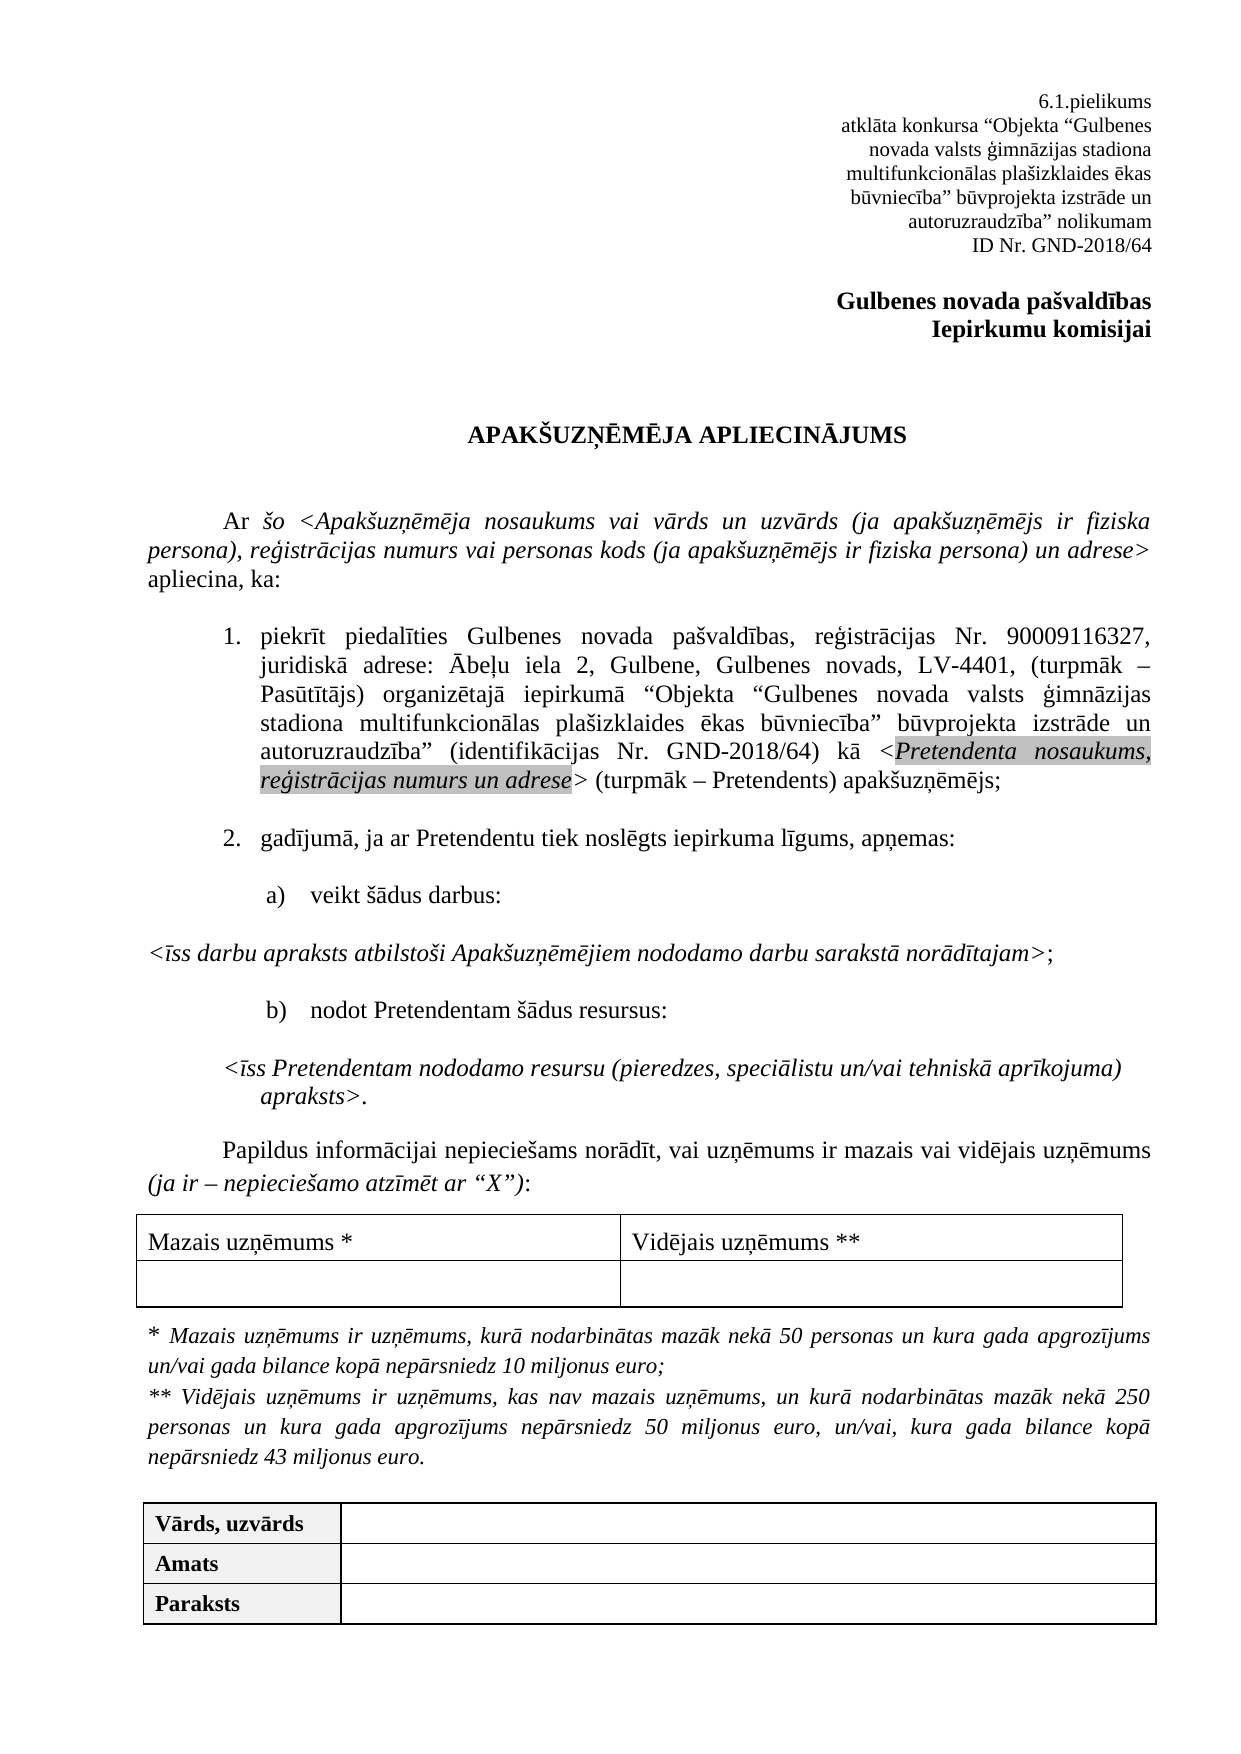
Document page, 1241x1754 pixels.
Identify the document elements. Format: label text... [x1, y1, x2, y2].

table_cell Paraksts [144, 1584, 340, 1623]
text APAKŠUZŅĒMĒJA APLIECINĀJUMS [223, 420, 1152, 449]
text Papildus informācijai nepieciešams norādīt, vai uzņēmums ir mazais vai vidējais uzņēmums (ja ir – nepieciešamo atzīmēt ar “X”): [148, 1135, 1152, 1197]
text 6.1.pielikums [729, 89, 1152, 113]
list veikt šādus darbus: [266, 880, 1152, 909]
text Iepirkumu komisijai [223, 314, 1152, 343]
table_cell [137, 1261, 620, 1306]
list gadījumā, ja ar Pretendentu tiek noslēgts iepirkuma līgums, apņemas: [223, 823, 1152, 851]
text <īss darbu apraksts atbilstoši Apakšuzņēmējiem nododamo darbu sarakstā norādītajam>; [148, 938, 1152, 966]
text * Mazais uzņēmums ir uzņēmums, kurā nodarbinātas mazāk nekā 50 personas un kura gada apgrozījums un/vai gada bilance kopā nepārsniedz 10 miljonus euro; [148, 1320, 1152, 1379]
table_cell [342, 1544, 1155, 1583]
table_header Mazais uzņēmums * [137, 1215, 620, 1260]
text atklāta konkursa “Objekta “Gulbenes novada valsts ģimnāzijas stadiona multifunkcionālas plašizklaides ēkas būvniecība” būvprojekta izstrāde un autoruzraudzība” nolikumam [804, 113, 1152, 233]
table_cell [342, 1584, 1155, 1623]
text ** Vidējais uzņēmums ir uzņēmums, kas nav mazais uzņēmums, un kurā nodarbinātas mazāk nekā 250 personas un kura gada apgrozījums nepārsniedz 50 miljonus euro, un/vai, kura gada bilance kopā nepārsniedz 43 miljonus euro. [148, 1383, 1152, 1469]
table_header [342, 1504, 1155, 1542]
text <īss Pretendentam nododamo resursu (pieredzes, speciālistu un/vai tehniskā aprīkojuma) apraksts>. [223, 1053, 1152, 1110]
table_cell Amats [144, 1544, 340, 1583]
table_header Vidējais uzņēmums ** [621, 1215, 1122, 1260]
table_header Vārds, uzvārds [144, 1504, 340, 1542]
list nodot Pretendentam šādus resursus: [266, 995, 1152, 1024]
text ID Nr. GND-2018/64 [724, 233, 1152, 257]
list piekrīt piedalīties Gulbenes novada pašvaldības, reģistrācijas Nr. 90009116327, juridiskā adrese: Ābeļu iela 2, Gulbene, Gulbenes novads, LV-4401, (turpmāk – Pasūtītājs) organizētajā iepirkumā “Objekta “Gulbenes novada valsts ģimnāzijas stadiona multifunkcionālas plašizklaides ēkas būvniecība” būvprojekta izstrāde un autoruzraudzība” (identifikācijas Nr. GND-2018/64) kā <Pretendenta nosaukums, reģistrācijas numurs un adrese> (turpmāk – Pretendents) apakšuzņēmējs; [223, 621, 1152, 794]
text Ar šo <Apakšuzņēmēja nosaukums vai vārds un uzvārds (ja apakšuzņēmējs ir fiziska persona), reģistrācijas numurs vai personas kods (ja apakšuzņēmējs ir fiziska persona) un adrese> apliecina, ka: [148, 506, 1152, 593]
text Gulbenes novada pašvaldības [223, 286, 1152, 314]
table_cell [621, 1261, 1122, 1306]
